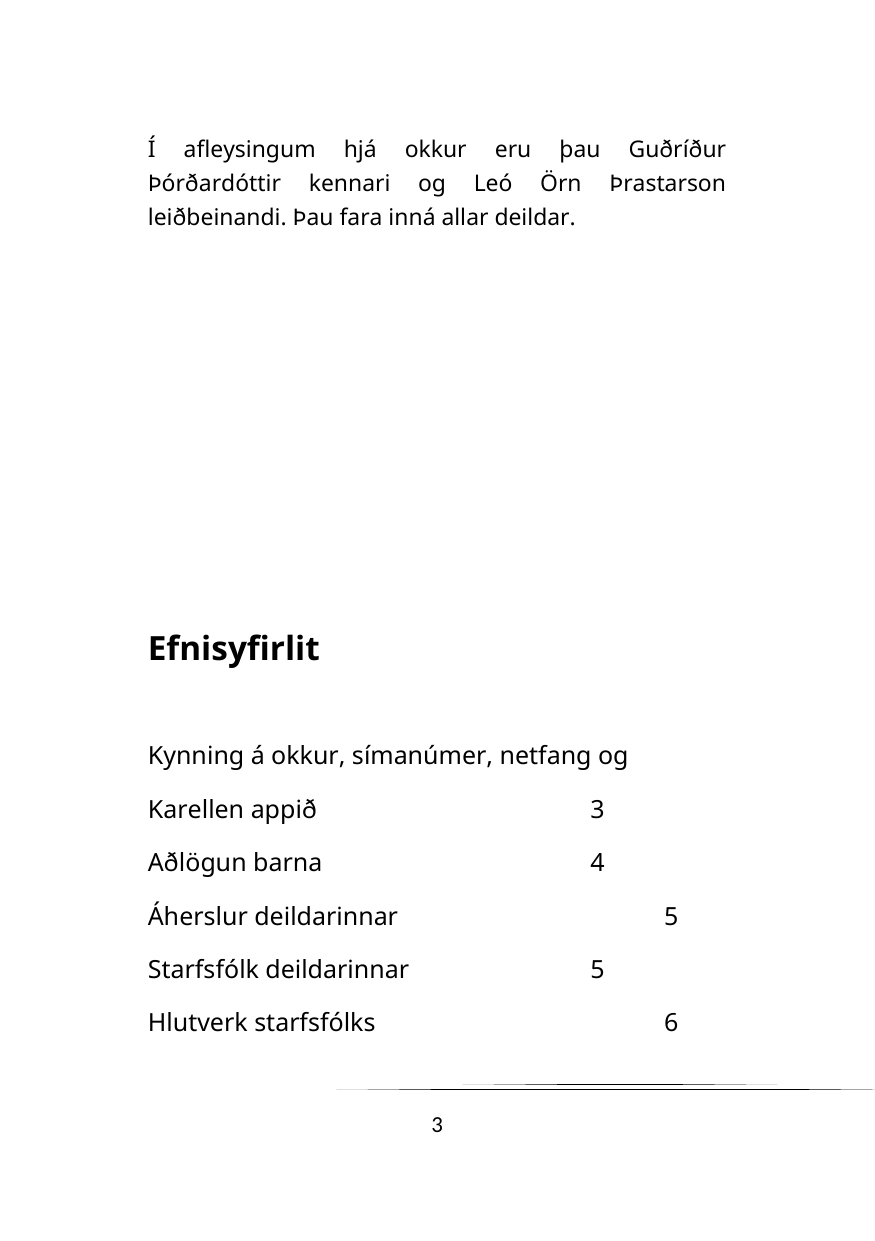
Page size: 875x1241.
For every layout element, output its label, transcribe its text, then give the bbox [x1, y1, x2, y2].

text Karellen appið 3 [148, 791, 726, 825]
text Efnisyfirlit [148, 625, 726, 670]
text Í afleysingum hjá okkur eru þau Guðríður Þórðardóttir kennari og Leó Örn Þrastarson leiðbeinandi. Þau fara inná allar deildar. [148, 133, 726, 232]
text Hlutverk starfsfólks 6 [148, 1005, 726, 1039]
text Kynning á okkur, símanúmer, netfang og [148, 738, 726, 772]
text Áherslur deildarinnar 5 [148, 898, 726, 932]
text Aðlögun barna 4 [148, 845, 726, 879]
text Starfsfólk deildarinnar 5 [148, 952, 726, 986]
